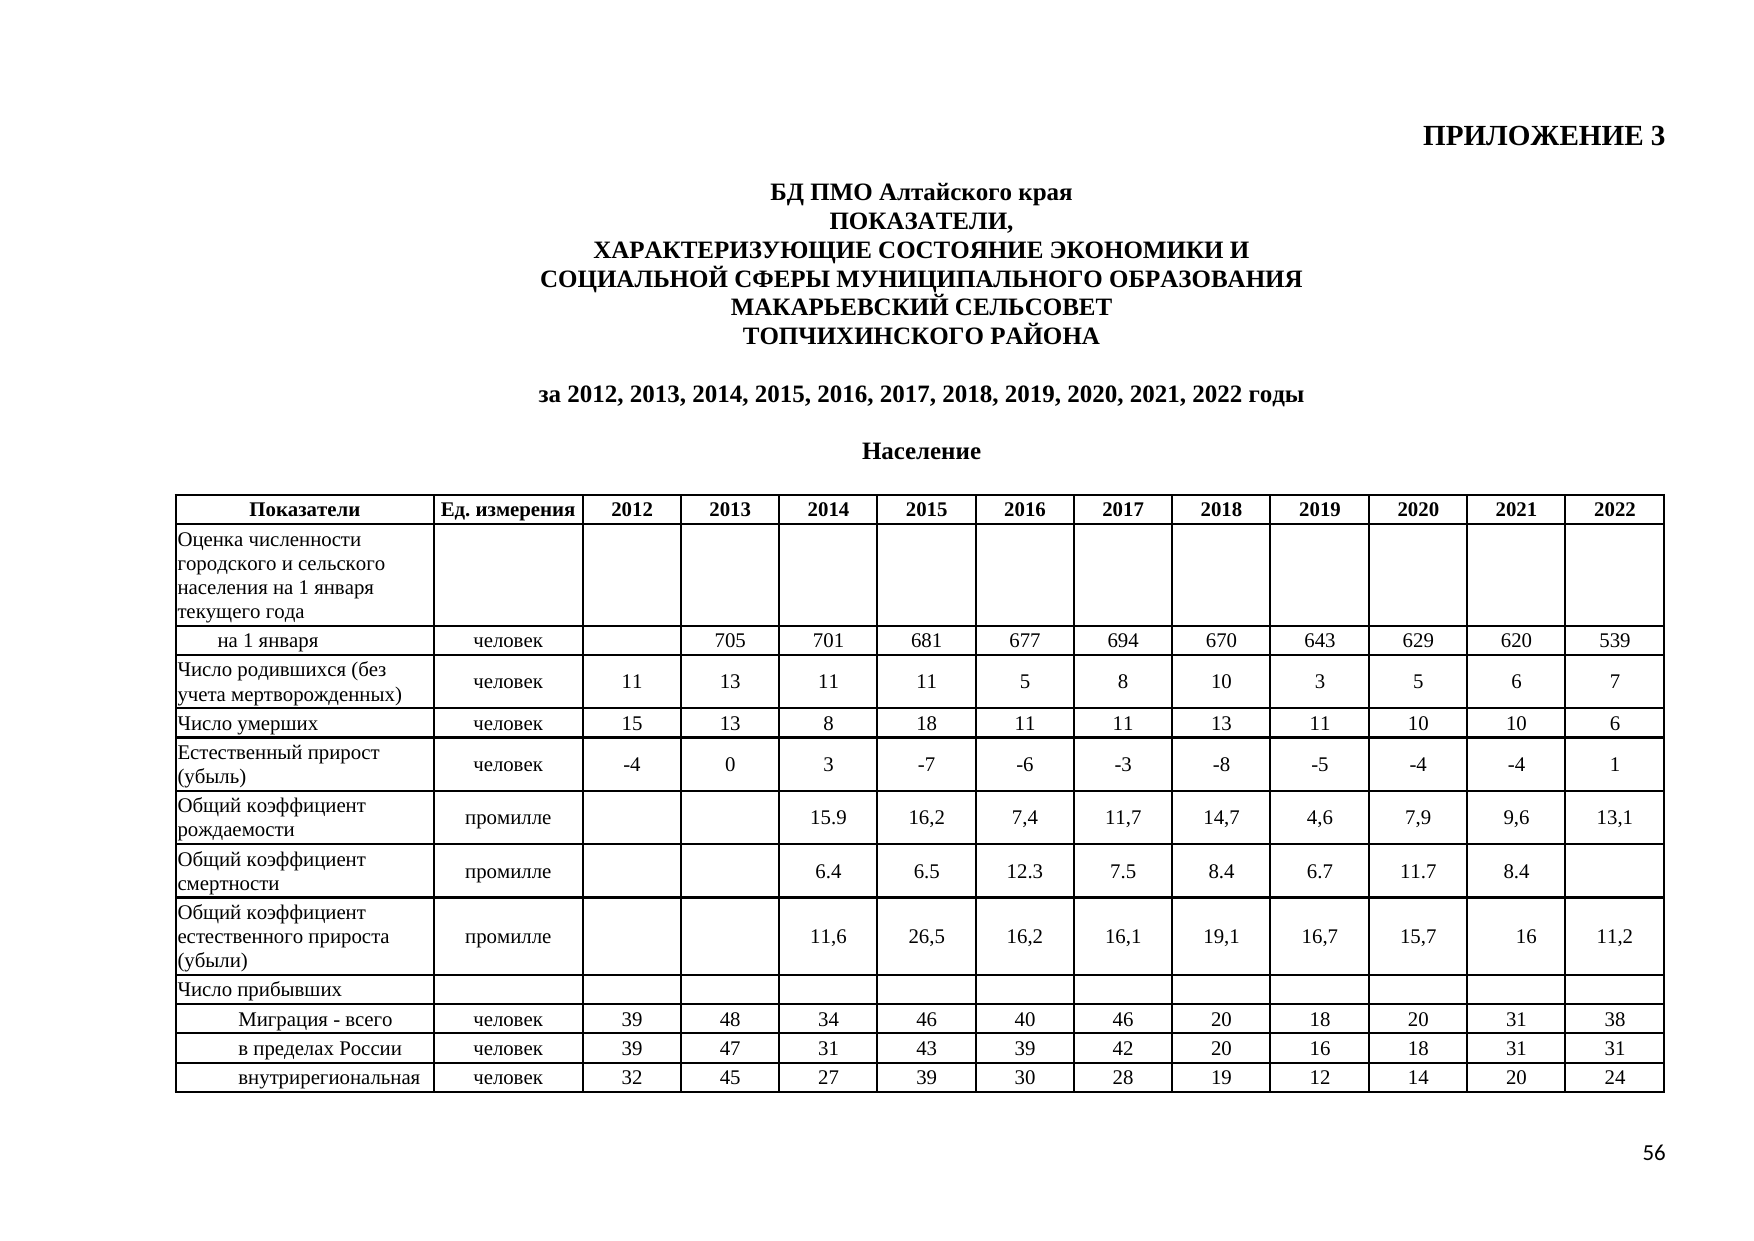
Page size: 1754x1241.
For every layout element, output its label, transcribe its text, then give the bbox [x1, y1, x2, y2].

table_cell [977, 525, 1073, 624]
table_cell на 1 января [177, 627, 433, 654]
table_cell 14,7 [1173, 792, 1269, 843]
table_cell 15 [584, 709, 680, 736]
table_header 2022 [1566, 496, 1663, 523]
table_cell [584, 845, 680, 896]
table_cell 19 [1173, 1064, 1269, 1091]
table_cell 11 [1075, 709, 1171, 736]
table_cell 16,2 [977, 899, 1073, 974]
table_cell 13 [682, 656, 778, 707]
table_cell промилле [435, 792, 582, 843]
table_cell 31 [1566, 1034, 1663, 1062]
table_cell 9,6 [1468, 792, 1564, 843]
table_header 2016 [977, 496, 1073, 523]
table_cell в пределах России [177, 1034, 433, 1062]
table_cell 48 [682, 1005, 778, 1032]
table_cell 15.9 [780, 792, 876, 843]
table_cell -3 [1075, 739, 1171, 790]
table_cell 643 [1271, 627, 1368, 654]
table_cell [682, 899, 778, 974]
table_cell 18 [878, 709, 975, 736]
table_cell 19,1 [1173, 899, 1269, 974]
table_cell промилле [435, 845, 582, 896]
text ТОПЧИХИНСКОГО РАЙОНА [177, 321, 1665, 350]
table_cell 677 [977, 627, 1073, 654]
table_cell [435, 525, 582, 624]
table_cell 16 [1468, 899, 1564, 974]
table_cell 16,1 [1075, 899, 1171, 974]
table_cell [682, 976, 778, 1003]
table_cell [1566, 525, 1663, 624]
table_header Показатели [177, 496, 433, 523]
table_cell [1468, 525, 1564, 624]
table_cell 539 [1566, 627, 1663, 654]
table_cell 11,2 [1566, 899, 1663, 974]
table_cell внутрирегиональная [177, 1064, 433, 1091]
table_cell Число прибывших [177, 976, 433, 1003]
table_cell человек [435, 1034, 582, 1062]
table_cell 47 [682, 1034, 778, 1062]
table_cell 694 [1075, 627, 1171, 654]
table_cell 24 [1566, 1064, 1663, 1091]
table_cell 20 [1173, 1005, 1269, 1032]
table_cell 16 [1271, 1034, 1368, 1062]
table_cell 6.7 [1271, 845, 1368, 896]
table_cell -4 [1468, 739, 1564, 790]
table_cell Естественный прирост (убыль) [177, 739, 433, 790]
table_cell 11 [584, 656, 680, 707]
table_cell Число умерших [177, 709, 433, 736]
table_cell [977, 976, 1073, 1003]
table_cell 6 [1566, 709, 1663, 736]
table_cell 670 [1173, 627, 1269, 654]
table_cell 18 [1370, 1034, 1466, 1062]
table_cell 5 [977, 656, 1073, 707]
table_cell 13,1 [1566, 792, 1663, 843]
table_cell [1370, 976, 1466, 1003]
table_cell 31 [780, 1034, 876, 1062]
table_cell 45 [682, 1064, 778, 1091]
table_cell человек [435, 739, 582, 790]
text Население [177, 436, 1665, 465]
table_cell 6.4 [780, 845, 876, 896]
table_cell 705 [682, 627, 778, 654]
table_cell [584, 976, 680, 1003]
table_cell 16,2 [878, 792, 975, 843]
table_cell [878, 525, 975, 624]
table_cell 11.7 [1370, 845, 1466, 896]
table_cell -4 [1370, 739, 1466, 790]
table_cell 26,5 [878, 899, 975, 974]
table_cell 42 [1075, 1034, 1171, 1062]
table_header Ед. измерения [435, 496, 582, 523]
table_cell 15,7 [1370, 899, 1466, 974]
table_cell 31 [1468, 1005, 1564, 1032]
table_header 2020 [1370, 496, 1466, 523]
table_cell [584, 899, 680, 974]
text МАКАРЬЕВСКИЙ СЕЛЬСОВЕТ [177, 292, 1665, 321]
table_cell 629 [1370, 627, 1466, 654]
table_cell [1271, 976, 1368, 1003]
table_cell 10 [1370, 709, 1466, 736]
table_cell человек [435, 709, 582, 736]
table_cell 39 [584, 1034, 680, 1062]
table_cell 6.5 [878, 845, 975, 896]
table_cell Число родившихся (без учета мертворожденных) [177, 656, 433, 707]
table_cell [878, 976, 975, 1003]
table_cell 5 [1370, 656, 1466, 707]
table_cell -4 [584, 739, 680, 790]
table_header 2012 [584, 496, 680, 523]
table_cell 13 [682, 709, 778, 736]
table_header 2015 [878, 496, 975, 523]
table_cell Общий коэффициент смертности [177, 845, 433, 896]
table_cell [780, 525, 876, 624]
table_cell 7,9 [1370, 792, 1466, 843]
table_cell [584, 792, 680, 843]
table_cell 8 [1075, 656, 1171, 707]
table_cell 31 [1468, 1034, 1564, 1062]
table_cell 3 [1271, 656, 1368, 707]
table_cell 27 [780, 1064, 876, 1091]
table_cell 701 [780, 627, 876, 654]
table_cell -8 [1173, 739, 1269, 790]
table_cell 6 [1468, 656, 1564, 707]
table_cell 11 [878, 656, 975, 707]
table_header 2021 [1468, 496, 1564, 523]
table_header 2019 [1271, 496, 1368, 523]
table_cell 39 [584, 1005, 680, 1032]
table_cell 34 [780, 1005, 876, 1032]
table_cell 11 [1271, 709, 1368, 736]
table_cell 8.4 [1468, 845, 1564, 896]
table_cell Общий коэффициент естественного прироста (убыли) [177, 899, 433, 974]
table_cell [1566, 845, 1663, 896]
table_cell 8.4 [1173, 845, 1269, 896]
table_cell [1075, 976, 1171, 1003]
table_cell 32 [584, 1064, 680, 1091]
table_cell 7,4 [977, 792, 1073, 843]
table_cell 11 [780, 656, 876, 707]
table_cell 14 [1370, 1064, 1466, 1091]
table_cell [1173, 525, 1269, 624]
table_cell 39 [878, 1064, 975, 1091]
text ПРИЛОЖЕНИЕ 3 [177, 118, 1665, 152]
table_cell 1 [1566, 739, 1663, 790]
table_cell 16,7 [1271, 899, 1368, 974]
table_cell 620 [1468, 627, 1564, 654]
table_cell 11 [977, 709, 1073, 736]
table_cell промилле [435, 899, 582, 974]
table_cell [780, 976, 876, 1003]
table_cell 11,6 [780, 899, 876, 974]
table_header 2018 [1173, 496, 1269, 523]
table_cell 46 [1075, 1005, 1171, 1032]
table_cell 40 [977, 1005, 1073, 1032]
table_cell 38 [1566, 1005, 1663, 1032]
table_cell 10 [1173, 656, 1269, 707]
table_cell [584, 627, 680, 654]
table_cell [1468, 976, 1564, 1003]
table_cell [1370, 525, 1466, 624]
table_cell [682, 845, 778, 896]
table_cell 12.3 [977, 845, 1073, 896]
table_cell -7 [878, 739, 975, 790]
table_cell [584, 525, 680, 624]
table_header 2013 [682, 496, 778, 523]
table_cell 20 [1370, 1005, 1466, 1032]
table_cell 20 [1468, 1064, 1564, 1091]
table_cell человек [435, 1005, 582, 1032]
table_cell 11,7 [1075, 792, 1171, 843]
table_cell -6 [977, 739, 1073, 790]
table_cell 10 [1468, 709, 1564, 736]
table_cell [1566, 976, 1663, 1003]
table_cell 681 [878, 627, 975, 654]
table_cell 46 [878, 1005, 975, 1032]
table_cell человек [435, 1064, 582, 1091]
table_cell Общий коэффициент рождаемости [177, 792, 433, 843]
table_cell Миграция - всего [177, 1005, 433, 1032]
table_cell [1271, 525, 1368, 624]
table_cell 30 [977, 1064, 1073, 1091]
table_cell [682, 525, 778, 624]
table_cell [1075, 525, 1171, 624]
table_cell 39 [977, 1034, 1073, 1062]
table_cell 3 [780, 739, 876, 790]
table_cell 8 [780, 709, 876, 736]
table_cell Оценка численности городского и сельского населения на 1 января текущего года [177, 525, 433, 624]
table_cell 7 [1566, 656, 1663, 707]
table_cell 0 [682, 739, 778, 790]
table_cell 7.5 [1075, 845, 1171, 896]
table_cell [1173, 976, 1269, 1003]
table_cell 13 [1173, 709, 1269, 736]
table_cell 28 [1075, 1064, 1171, 1091]
table_cell 12 [1271, 1064, 1368, 1091]
table_cell человек [435, 656, 582, 707]
table_cell 20 [1173, 1034, 1269, 1062]
table_cell 4,6 [1271, 792, 1368, 843]
table_cell человек [435, 627, 582, 654]
table_header 2014 [780, 496, 876, 523]
table_cell [682, 792, 778, 843]
text ПОКАЗАТЕЛИ, ХАРАКТЕРИЗУЮЩИЕ СОСТОЯНИЕ ЭКОНОМИКИ И СОЦИАЛЬНОЙ СФЕРЫ МУНИЦИПАЛЬНОГО ОБРАЗОВАНИЯ [177, 206, 1665, 292]
table_header 2017 [1075, 496, 1171, 523]
table_cell 18 [1271, 1005, 1368, 1032]
table_cell -5 [1271, 739, 1368, 790]
text БД ПМО Алтайского края [177, 177, 1665, 206]
table_cell 43 [878, 1034, 975, 1062]
table_cell [435, 976, 582, 1003]
text за 2012, 2013, 2014, 2015, 2016, 2017, 2018, 2019, 2020, 2021, 2022 годы [177, 379, 1665, 407]
